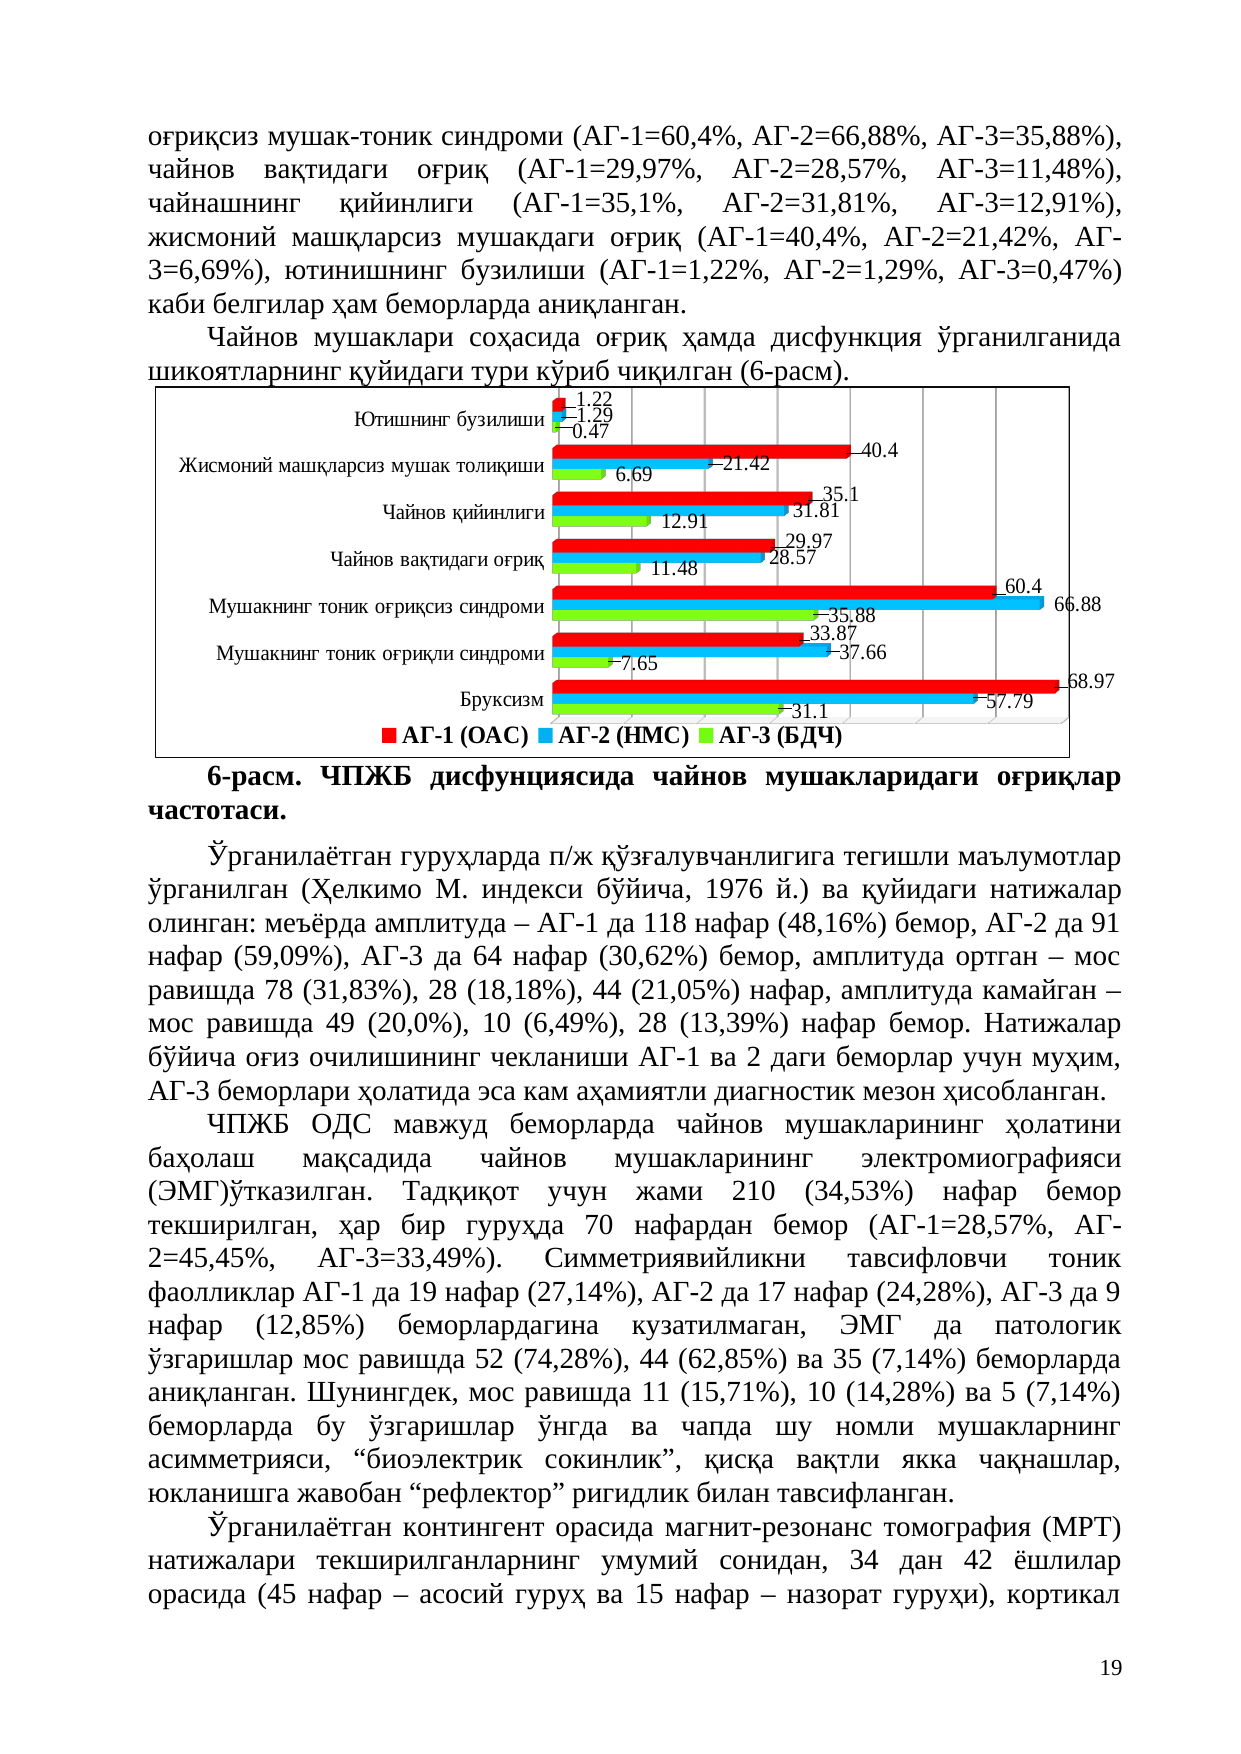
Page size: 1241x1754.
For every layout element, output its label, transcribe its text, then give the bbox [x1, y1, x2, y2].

text Чайнов мушаклари соҳасида оғриқ ҳамда дисфункция ўрганилганида шикоятларнинг қуйидаги тури кўриб чиқилган (6-расм). [148, 319, 1122, 386]
text 6-расм. ЧПЖБ дисфунциясида чайнов мушакларидаги оғриқлар частотаси. [148, 758, 1122, 825]
text ЧПЖБ ОДС мавжуд беморларда чайнов мушакларининг ҳолатини баҳолаш мақсадида чайнов мушакларининг электромиографияси (ЭМГ)ўтказилган. Тадқиқот учун жами 210 (34,53%) нафар бемор текширилган, ҳар бир гуруҳда 70 нафардан бемор (АГ-1=28,57%, АГ-2=45,45%, АГ-3=33,49%). Симметриявийликни тавсифловчи тоник фаолликлар АГ-1 да 19 нафар (27,14%), АГ-2 да 17 нафар (24,28%), АГ-3 да 9 нафар (12,85%) беморлардагина кузатилмаган, ЭМГ да патологик ўзгаришлар мос равишда 52 (74,28%), 44 (62,85%) ва 35 (7,14%) беморларда аниқланган. Шунингдек, мос равишда 11 (15,71%), 10 (14,28%) ва 5 (7,14%) беморларда бу ўзгаришлар ўнгда ва чапда шу номли мушакларнинг асимметрияси, “биоэлектрик сокинлик”, қисқа вақтли якка чақнашлар, юкланишга жавобан “рефлектор” ригидлик билан тавсифланган. [148, 1106, 1122, 1509]
text Ўрганилаётган гуруҳларда п/ж қўзғалувчанлигига тегишли маълумотлар ўрганилган (Ҳелкимо М. индекси бўйича, 1976 й.) ва қуйидаги натижалар олинган: меъёрда амплитуда – АГ-1 да 118 нафар (48,16%) бемор, АГ-2 да 91 нафар (59,09%), АГ-3 да 64 нафар (30,62%) бемор, амплитуда ортган – мос равишда 78 (31,83%), 28 (18,18%), 44 (21,05%) нафар, амплитуда камайган – мос равишда 49 (20,0%), 10 (6,49%), 28 (13,39%) нафар бемор. Натижалар бўйича оғиз очилишининг чекланиши АГ-1 ва 2 даги беморлар учун муҳим, АГ-3 беморлари ҳолатида эса кам аҳамиятли диагностик мезон ҳисобланган. [148, 838, 1122, 1106]
